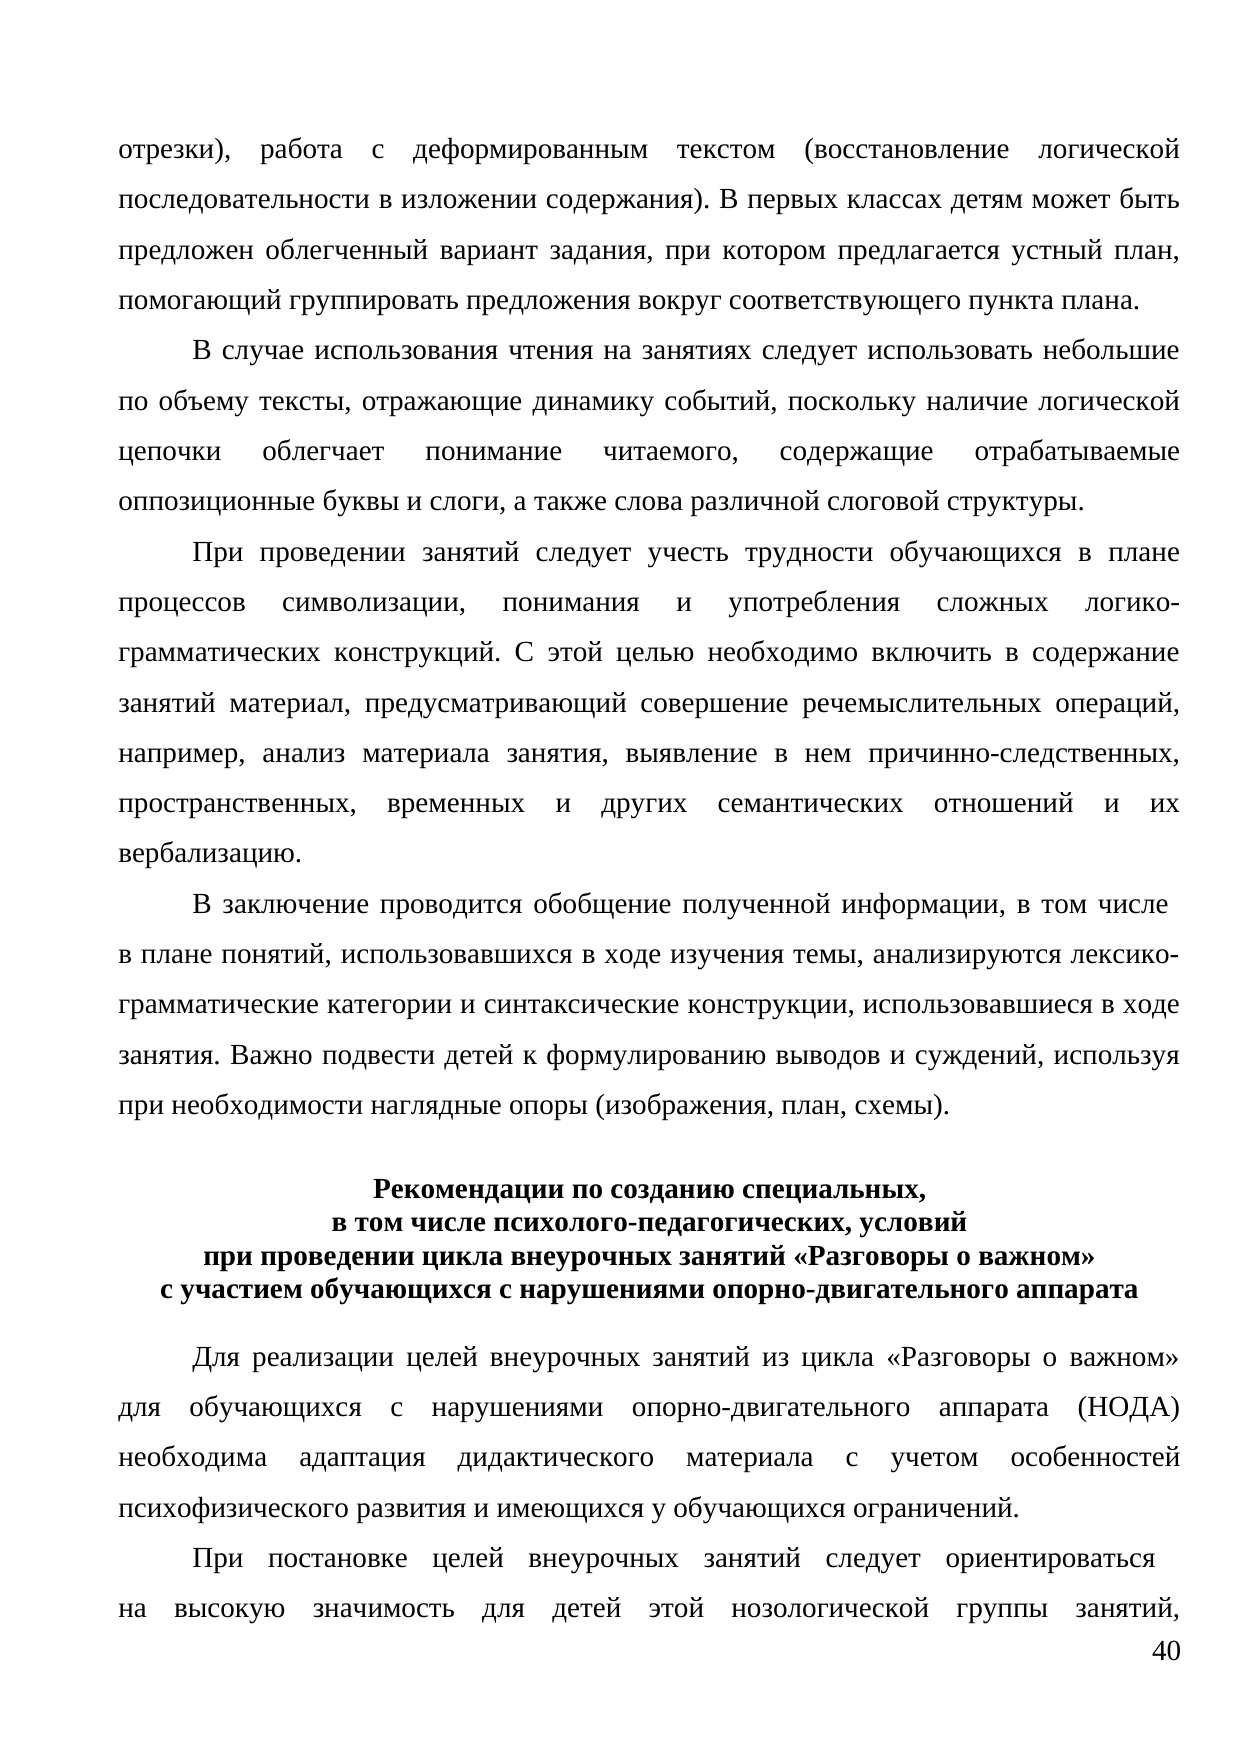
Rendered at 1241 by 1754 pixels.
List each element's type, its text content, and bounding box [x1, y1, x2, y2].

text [118, 131, 1181, 316]
text В заключение проводится обобщение полученной информации, в том числе в плане понятий, использовавшихся в ходе изучения темы, анализируются лексико-грамматические категории и синтаксические конструкции, использовавшиеся в ходе занятия. Важно подвести детей к формулированию выводов и суждений, используя при необходимости наглядные опоры (изображения, план, схемы). [118, 886, 1181, 1121]
text В случае использования чтения на занятиях следует использовать небольшие по объему тексты, отражающие динамику событий, поскольку наличие логической цепочки облегчает понимание читаемого, содержащие отрабатываемые оппозиционные буквы и слоги, а также слова различной слоговой структуры. [118, 332, 1181, 517]
text в том числе психолого-педагогических, условий [118, 1204, 1181, 1238]
text Рекомендации по созданию специальных, [118, 1171, 1181, 1204]
text с участием обучающихся с нарушениями опорно-двигательного аппарата [118, 1272, 1181, 1305]
text При проведении занятий следует учесть трудности обучающихся в плане процессов символизации, понимания и употребления сложных логико-грамматических конструкций. С этой целью необходимо включить в содержание занятий материал, предусматривающий совершение речемыслительных операций, например, анализ материала занятия, выявление в нем причинно-следственных, пространственных, временных и других семантических отношений и их вербализацию. [118, 534, 1181, 869]
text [118, 1540, 1181, 1624]
text при проведении цикла внеурочных занятий «Разговоры о важном» [118, 1238, 1181, 1272]
text Для реализации целей внеурочных занятий из цикла «Разговоры о важном» для обучающихся с нарушениями опорно-двигательного аппарата (НОДА) необходима адаптация дидактического материала с учетом особенностей психофизического развития и имеющихся у обучающихся ограничений. [118, 1339, 1181, 1523]
